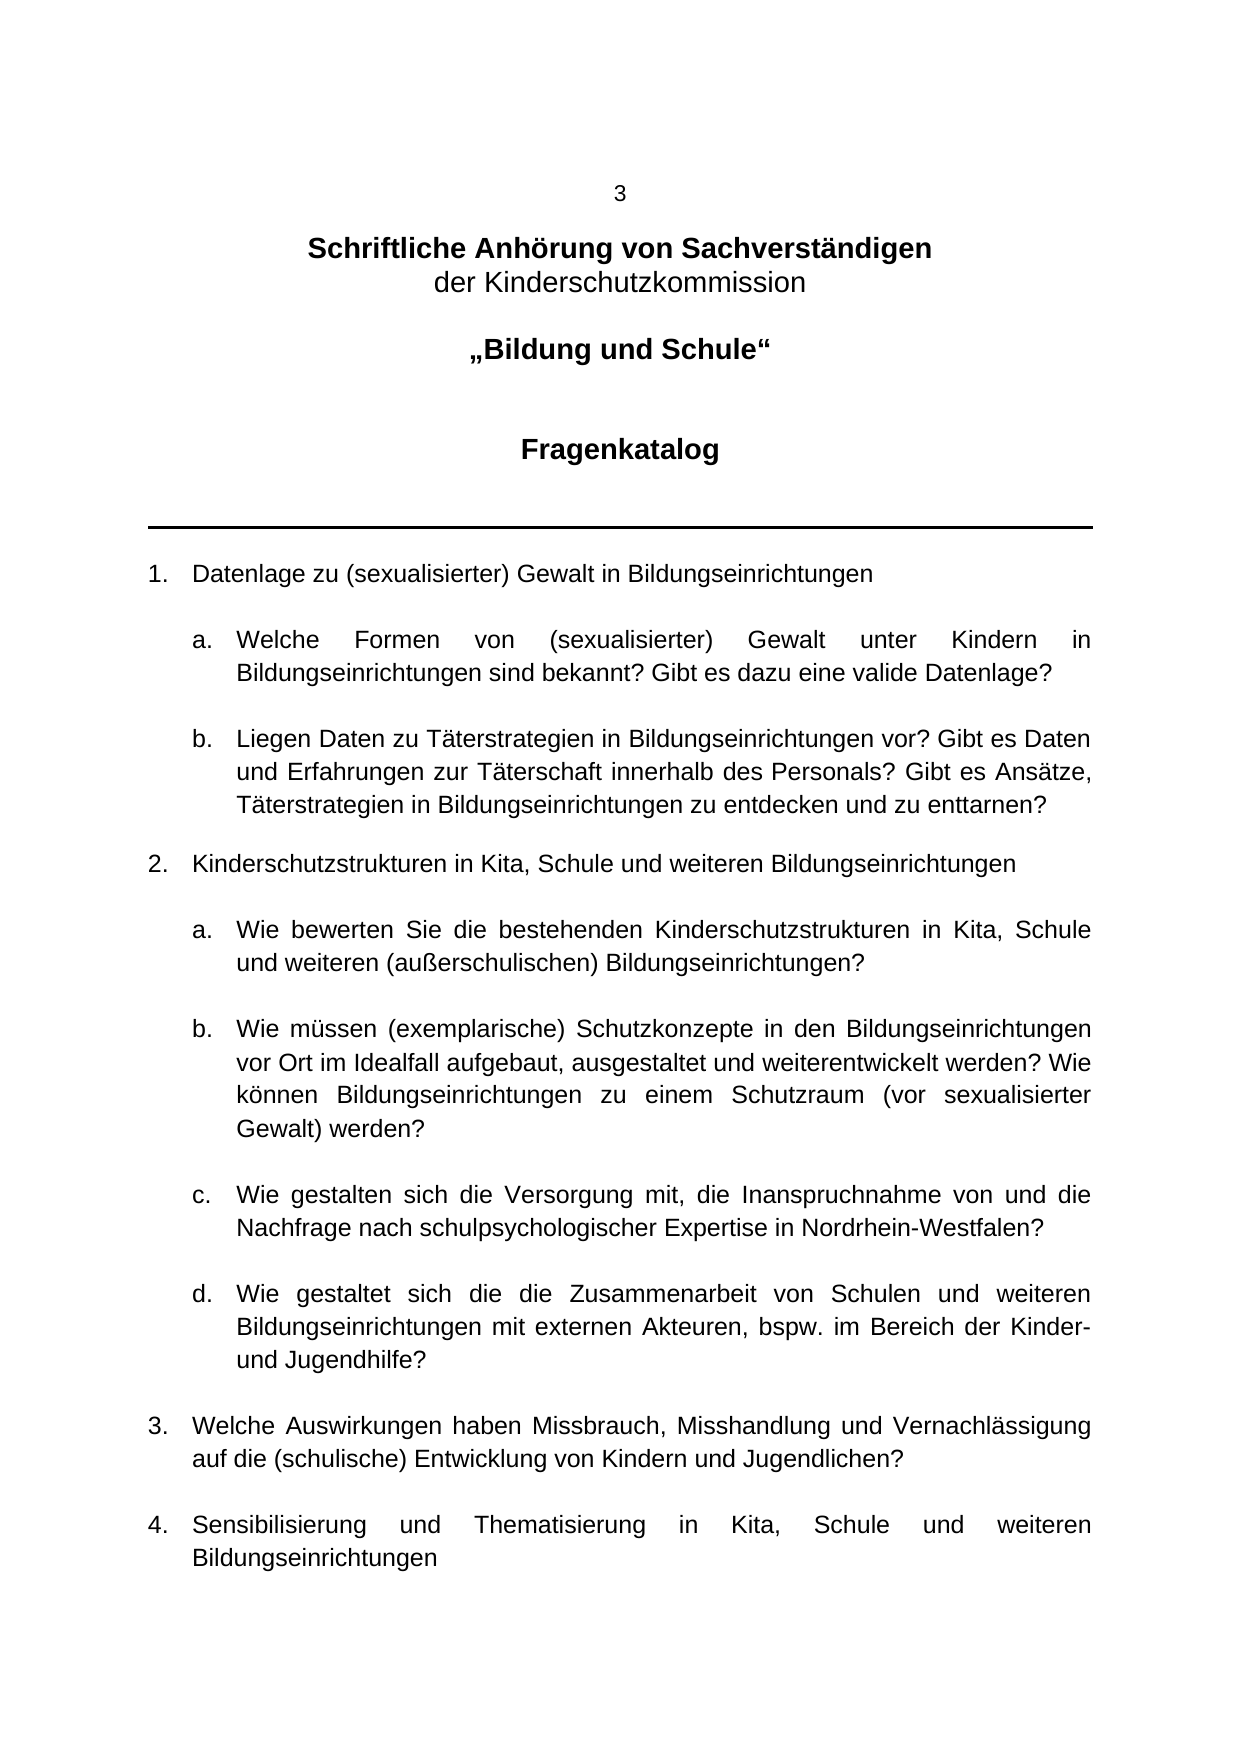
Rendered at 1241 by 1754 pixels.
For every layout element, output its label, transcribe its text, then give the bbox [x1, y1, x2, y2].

text der Kinderschutzkommission [148, 265, 1093, 298]
list Liegen Daten zu Täterstrategien in Bildungseinrichtungen vor? Gibt es Daten und Erfahrungen zur Täterschaft innerhalb des Personals? Gibt es Ansätze, Täterstrategien in Bildungseinrichtungen zu entdecken und zu enttarnen? [192, 724, 1093, 819]
text Fragenkatalog [148, 432, 1093, 466]
list Wie gestalten sich die Versorgung mit, die Inanspruchnahme von und die Nachfrage nach schulpsychologischer Expertise in Nordrhein-Westfalen? [192, 1179, 1093, 1241]
list Datenlage zu (sexualisierter) Gewalt in Bildungseinrichtungen [148, 559, 1093, 588]
list Kinderschutzstrukturen in Kita, Schule und weiteren Bildungseinrichtungen [148, 849, 1093, 878]
list Wie gestaltet sich die die Zusammenarbeit von Schulen und weiteren Bildungseinrichtungen mit externen Akteuren, bspw. im Bereich der Kinder- und Jugendhilfe? [192, 1279, 1093, 1373]
text „Bildung und Schule“ [148, 332, 1093, 365]
list Sensibilisierung und Thematisierung in Kita, Schule und weiteren Bildungseinrichtungen [148, 1510, 1093, 1572]
list Welche Formen von (sexualisierter) Gewalt unter Kindern in Bildungseinrichtungen sind bekannt? Gibt es dazu eine valide Datenlage? [192, 625, 1093, 687]
list Wie bewerten Sie die bestehenden Kinderschutzstrukturen in Kita, Schule und weiteren (außerschulischen) Bildungseinrichtungen? [192, 915, 1093, 977]
list Wie müssen (exemplarische) Schutzkonzepte in den Bildungseinrichtungen vor Ort im Idealfall aufgebaut, ausgestaltet und weiterentwickelt werden? Wie können Bildungseinrichtungen zu einem Schutzraum (vor sexualisierter Gewalt) werden? [192, 1014, 1093, 1142]
list Welche Auswirkungen haben Missbrauch, Misshandlung und Vernachlässigung auf die (schulische) Entwicklung von Kindern und Jugendlichen? [148, 1411, 1093, 1472]
text Schriftliche Anhörung von Sachverständigen [148, 231, 1093, 265]
